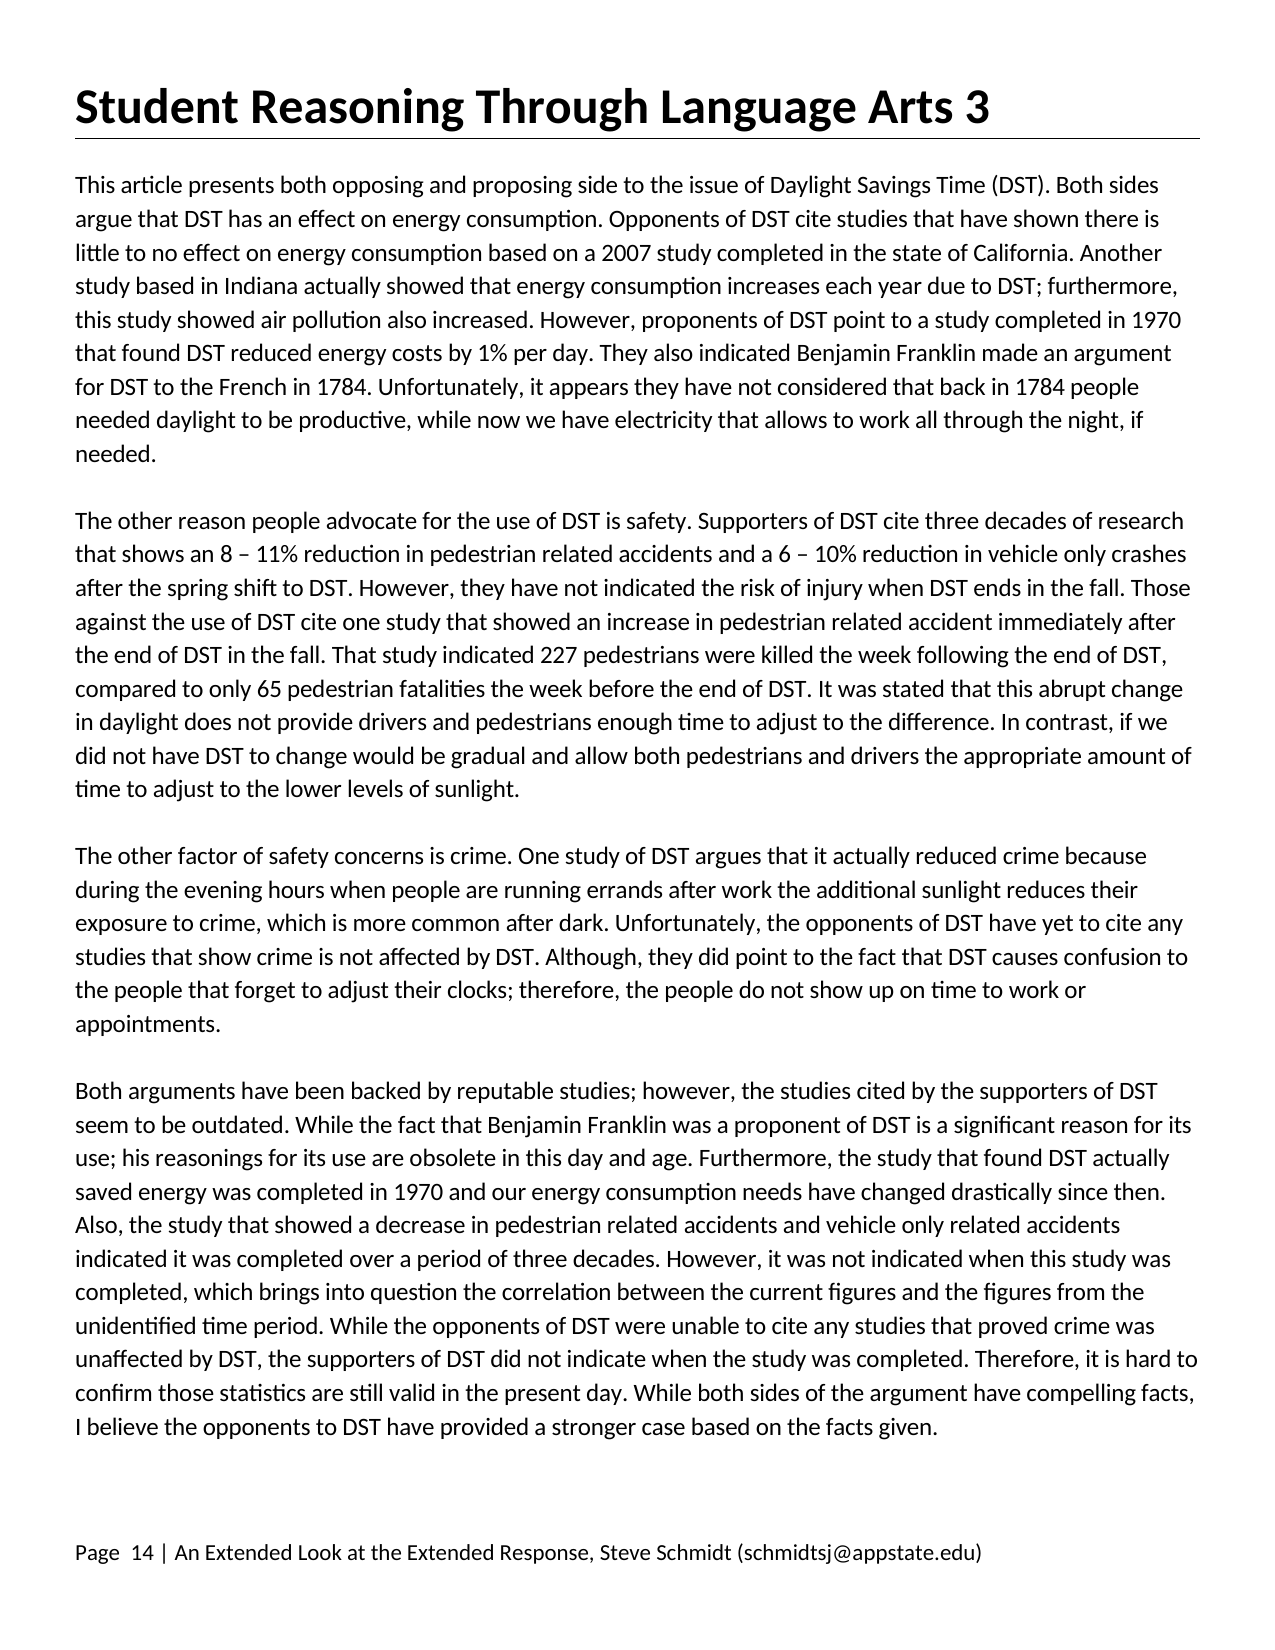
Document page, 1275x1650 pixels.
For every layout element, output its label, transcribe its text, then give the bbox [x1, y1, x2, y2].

text The other reason people advocate for the use of DST is safety. Supporters of DST cite three decades of research that shows an 8 – 11% reduction in pedestrian related accidents and a 6 – 10% reduction in vehicle only crashes after the spring shift to DST. However, they have not indicated the risk of injury when DST ends in the fall. Those against the use of DST cite one study that showed an increase in pedestrian related accident immediately after the end of DST in the fall. That study indicated 227 pedestrians were killed the week following the end of DST, compared to only 65 pedestrian fatalities the week before the end of DST. It was stated that this abrupt change in daylight does not provide drivers and pedestrians enough time to adjust to the difference. In contrast, if we did not have DST to change would be gradual and allow both pedestrians and drivers the appropriate amount of time to adjust to the lower levels of sunlight. [75, 505, 1200, 804]
text Both arguments have been backed by reputable studies; however, the studies cited by the supporters of DST seem to be outdated. While the fact that Benjamin Franklin was a proponent of DST is a significant reason for its use; his reasonings for its use are obsolete in this day and age. Furthermore, the study that found DST actually saved energy was completed in 1970 and our energy consumption needs have changed drastically since then. Also, the study that showed a decrease in pedestrian related accidents and vehicle only related accidents indicated it was completed over a period of three decades. However, it was not indicated when this study was completed, which brings into question the correlation between the current figures and the figures from the unidentified time period. While the opponents of DST were unable to cite any studies that proved crime was unaffected by DST, the supporters of DST did not indicate when the study was completed. Therefore, it is hard to confirm those statistics are still valid in the present day. While both sides of the argument have compelling facts, I believe the opponents to DST have provided a stronger case based on the facts given. [75, 1075, 1200, 1472]
text Student Reasoning Through Language Arts 3 [75, 75, 1200, 138]
text This article presents both opposing and proposing side to the issue of Daylight Savings Time (DST). Both sides argue that DST has an effect on energy consumption. Opponents of DST cite studies that have shown there is little to no effect on energy consumption based on a 2007 study completed in the state of California. Another study based in Indiana actually showed that energy consumption increases each year due to DST; furthermore, this study showed air pollution also increased. However, proponents of DST point to a study completed in 1970 that found DST reduced energy costs by 1% per day. They also indicated Benjamin Franklin made an argument for DST to the French in 1784. Unfortunately, it appears they have not considered that back in 1784 people needed daylight to be productive, while now we have electricity that allows to work all through the night, if needed. [75, 170, 1200, 468]
text The other factor of safety concerns is crime. One study of DST argues that it actually reduced crime because during the evening hours when people are running errands after work the additional sunlight reduces their exposure to crime, which is more common after dark. Unfortunately, the opponents of DST have yet to cite any studies that show crime is not affected by DST. Although, they did point to the fact that DST causes confusion to the people that forget to adjust their clocks; therefore, the people do not show up on time to work or appointments. [75, 841, 1200, 1039]
